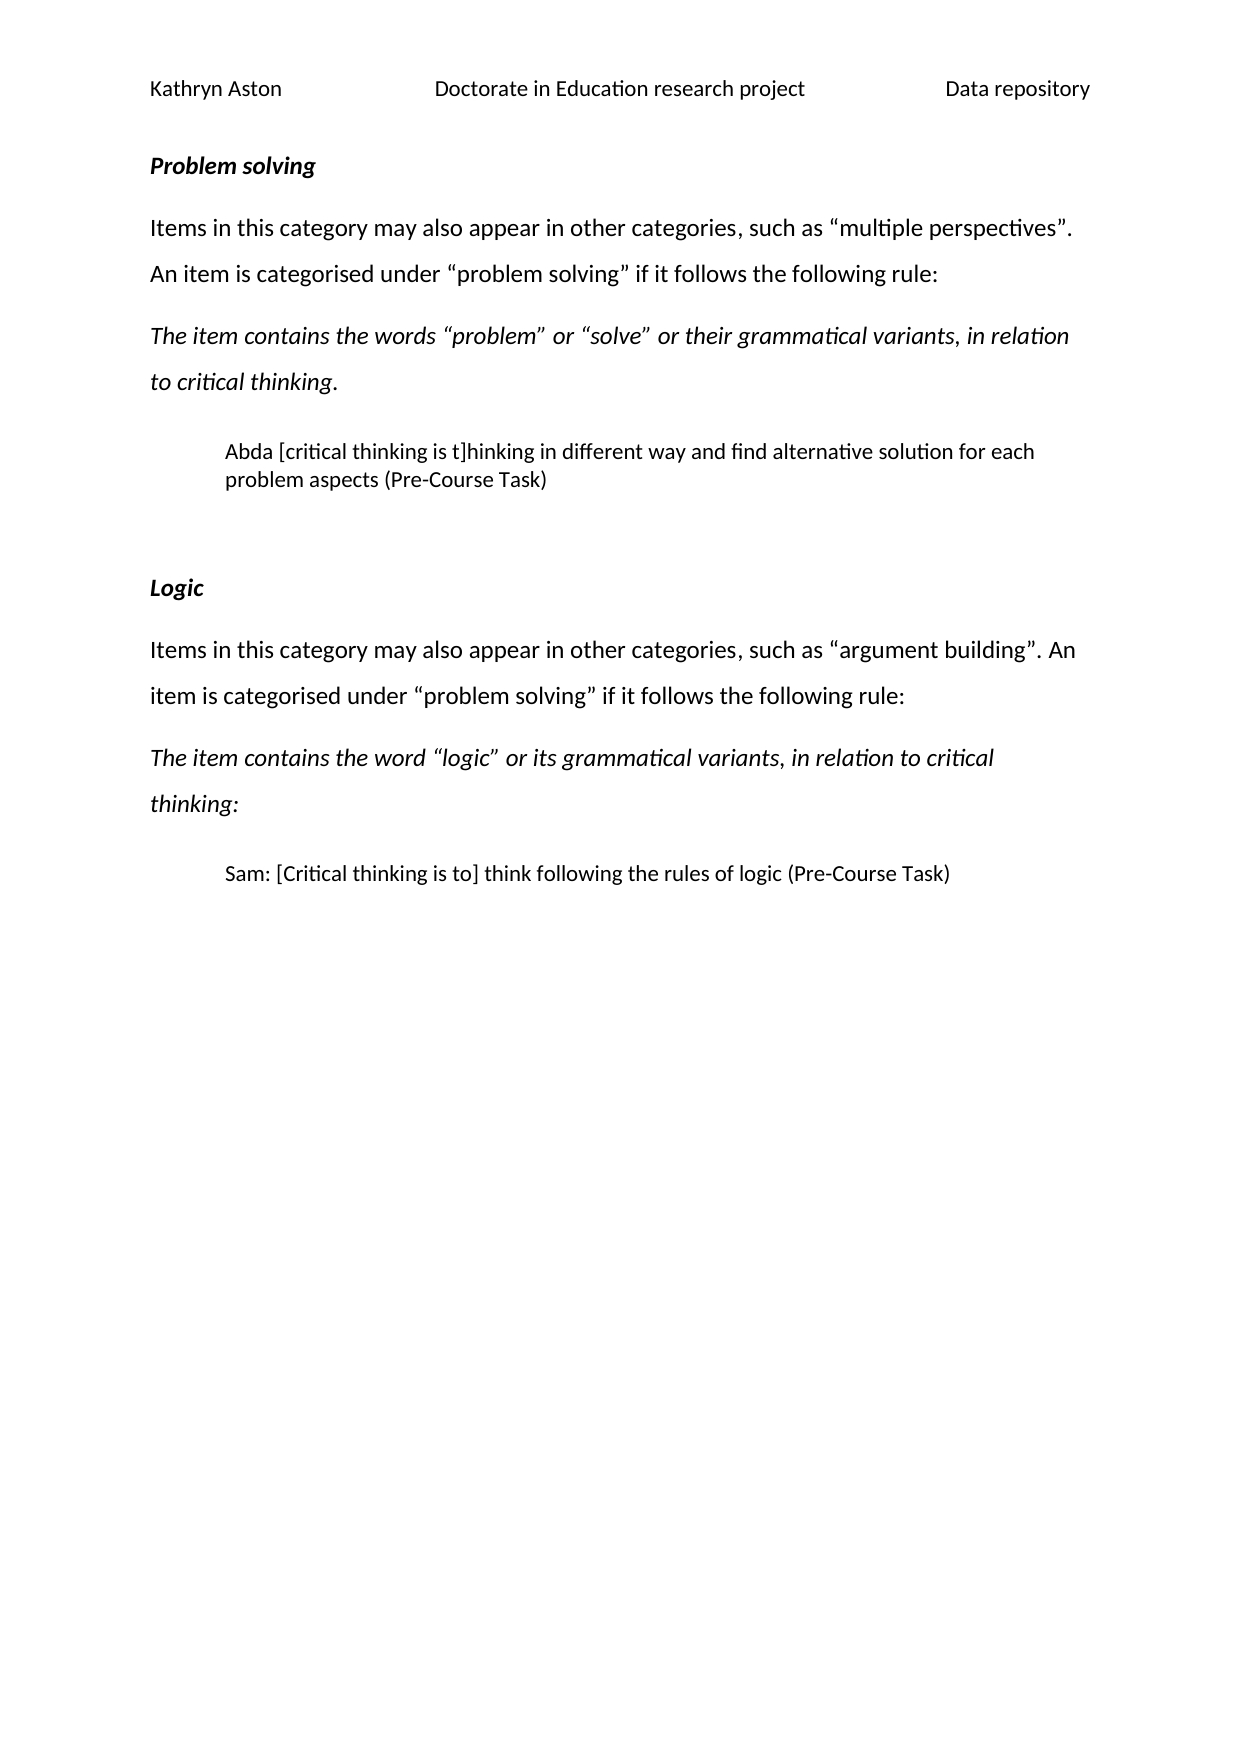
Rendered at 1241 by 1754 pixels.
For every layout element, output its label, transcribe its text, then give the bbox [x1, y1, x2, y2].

text Abda [critical thinking is t]hinking in different way and find alternative solution for each problem aspects (Pre-Course Task) [225, 437, 1090, 493]
text The item contains the word “logic” or its grammatical variants, in relation to critical thinking: [150, 743, 1090, 819]
text The item contains the words “problem” or “solve” or their grammatical variants, in relation to critical thinking. [150, 321, 1090, 397]
text Logic [150, 572, 1090, 603]
text Items in this category may also appear in other categories, such as “multiple perspectives”. An item is categorised under “problem solving” if it follows the following rule: [150, 212, 1090, 289]
text Items in this category may also appear in other categories, such as “argument building”. An item is categorised under “problem solving” if it follows the following rule: [150, 634, 1090, 711]
text Problem solving [150, 150, 1090, 181]
text Sam: [Critical thinking is to] think following the rules of logic (Pre-Course Task) [225, 859, 1090, 887]
